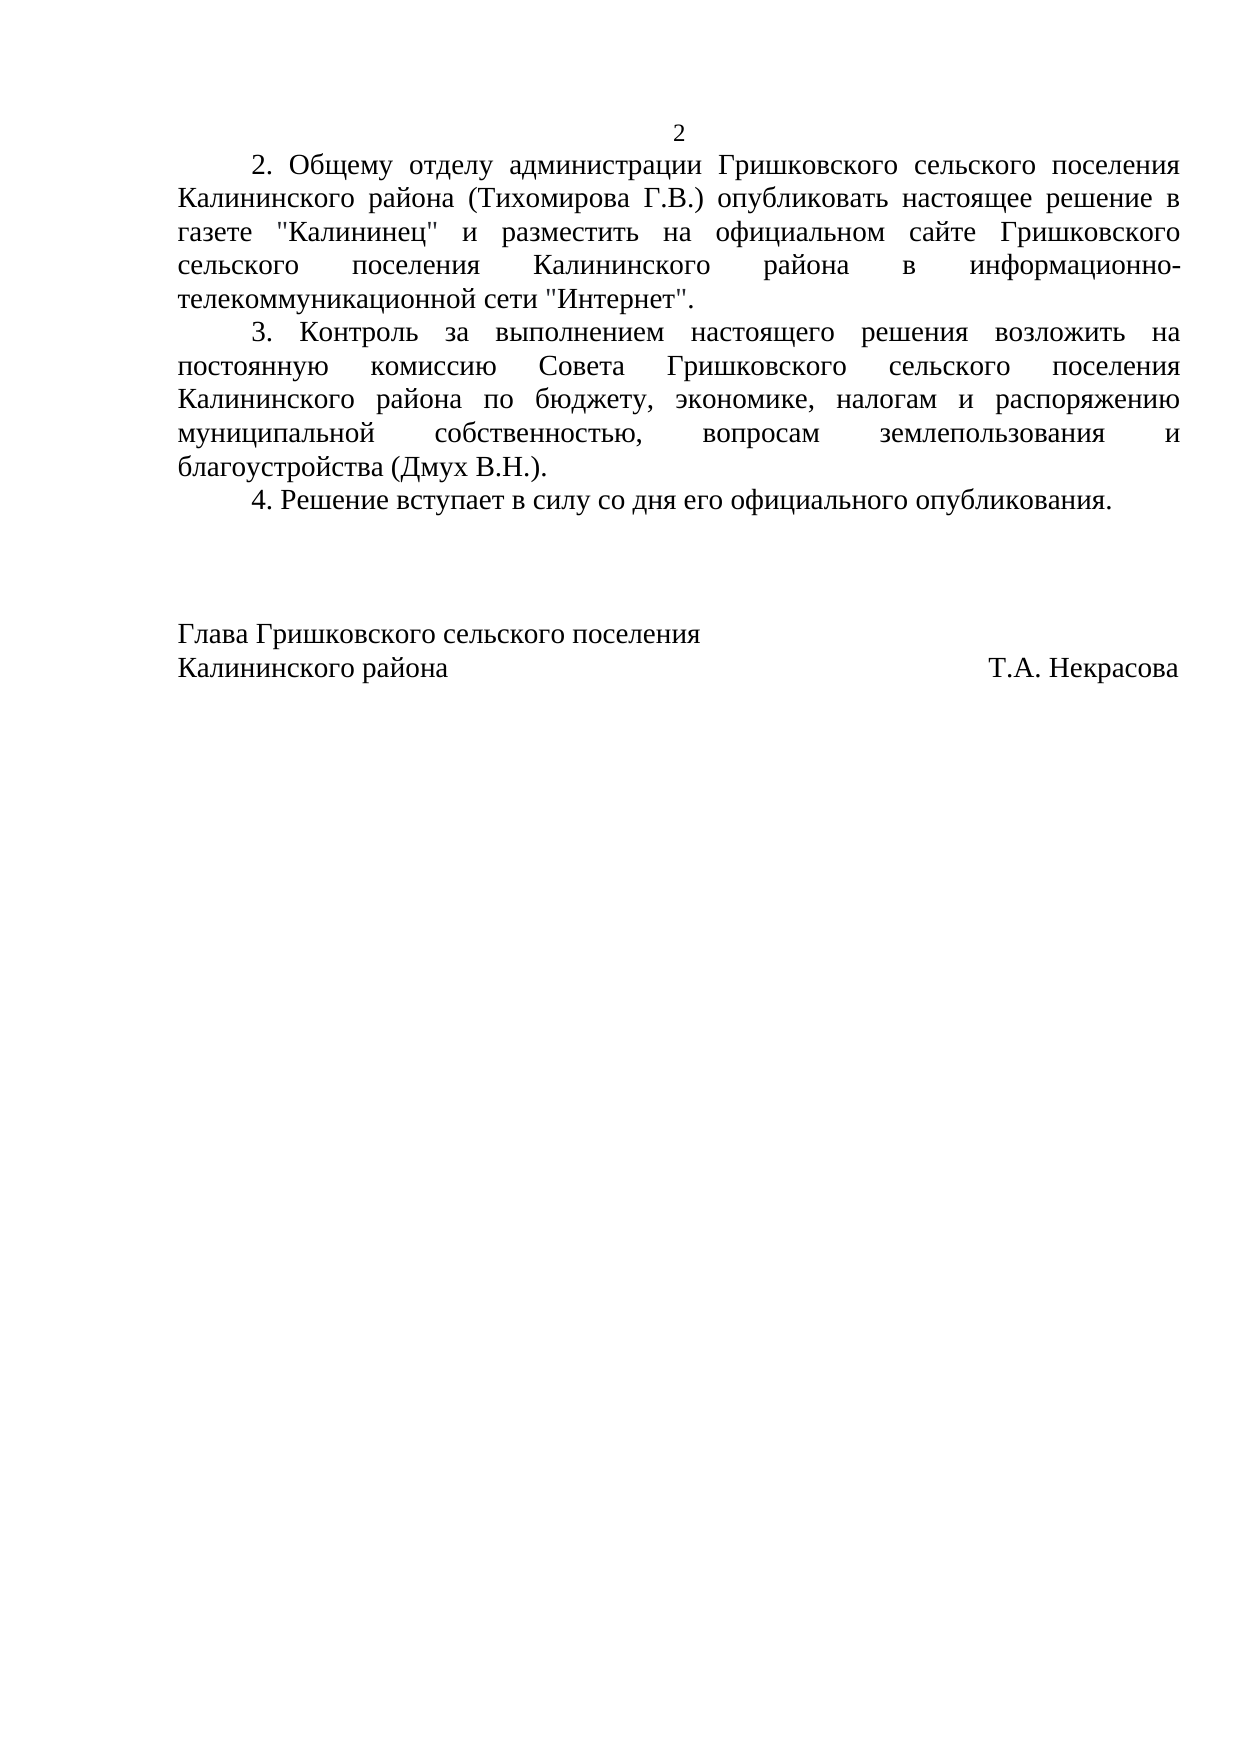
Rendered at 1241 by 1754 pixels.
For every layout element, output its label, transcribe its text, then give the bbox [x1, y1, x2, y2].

title Глава Гришковского сельского поселения [177, 616, 1181, 650]
text 2 [177, 118, 1181, 147]
text 4. Решение вступает в силу со дня его официального опубликования. [177, 482, 1181, 516]
text 2. Общему отделу администрации Гришковского сельского поселения Калининского района (Тихомирова Г.В.) опубликовать настоящее решение в газете "Калининец" и разместить на официальном сайте Гришковского сельского поселения Калининского района в информационно-телекоммуникационной сети "Интернет". [177, 147, 1181, 314]
text 3. Контроль за выполнением настоящего решения возложить на постоянную комиссию Совета Гришковского сельского поселения Калининского района по бюджету, экономике, налогам и распоряжению муниципальной собственностью, вопросам землепользования и благоустройства (Дмух В.Н.). [177, 314, 1181, 482]
text Калининского района Т.А. Некрасова [177, 650, 1181, 683]
